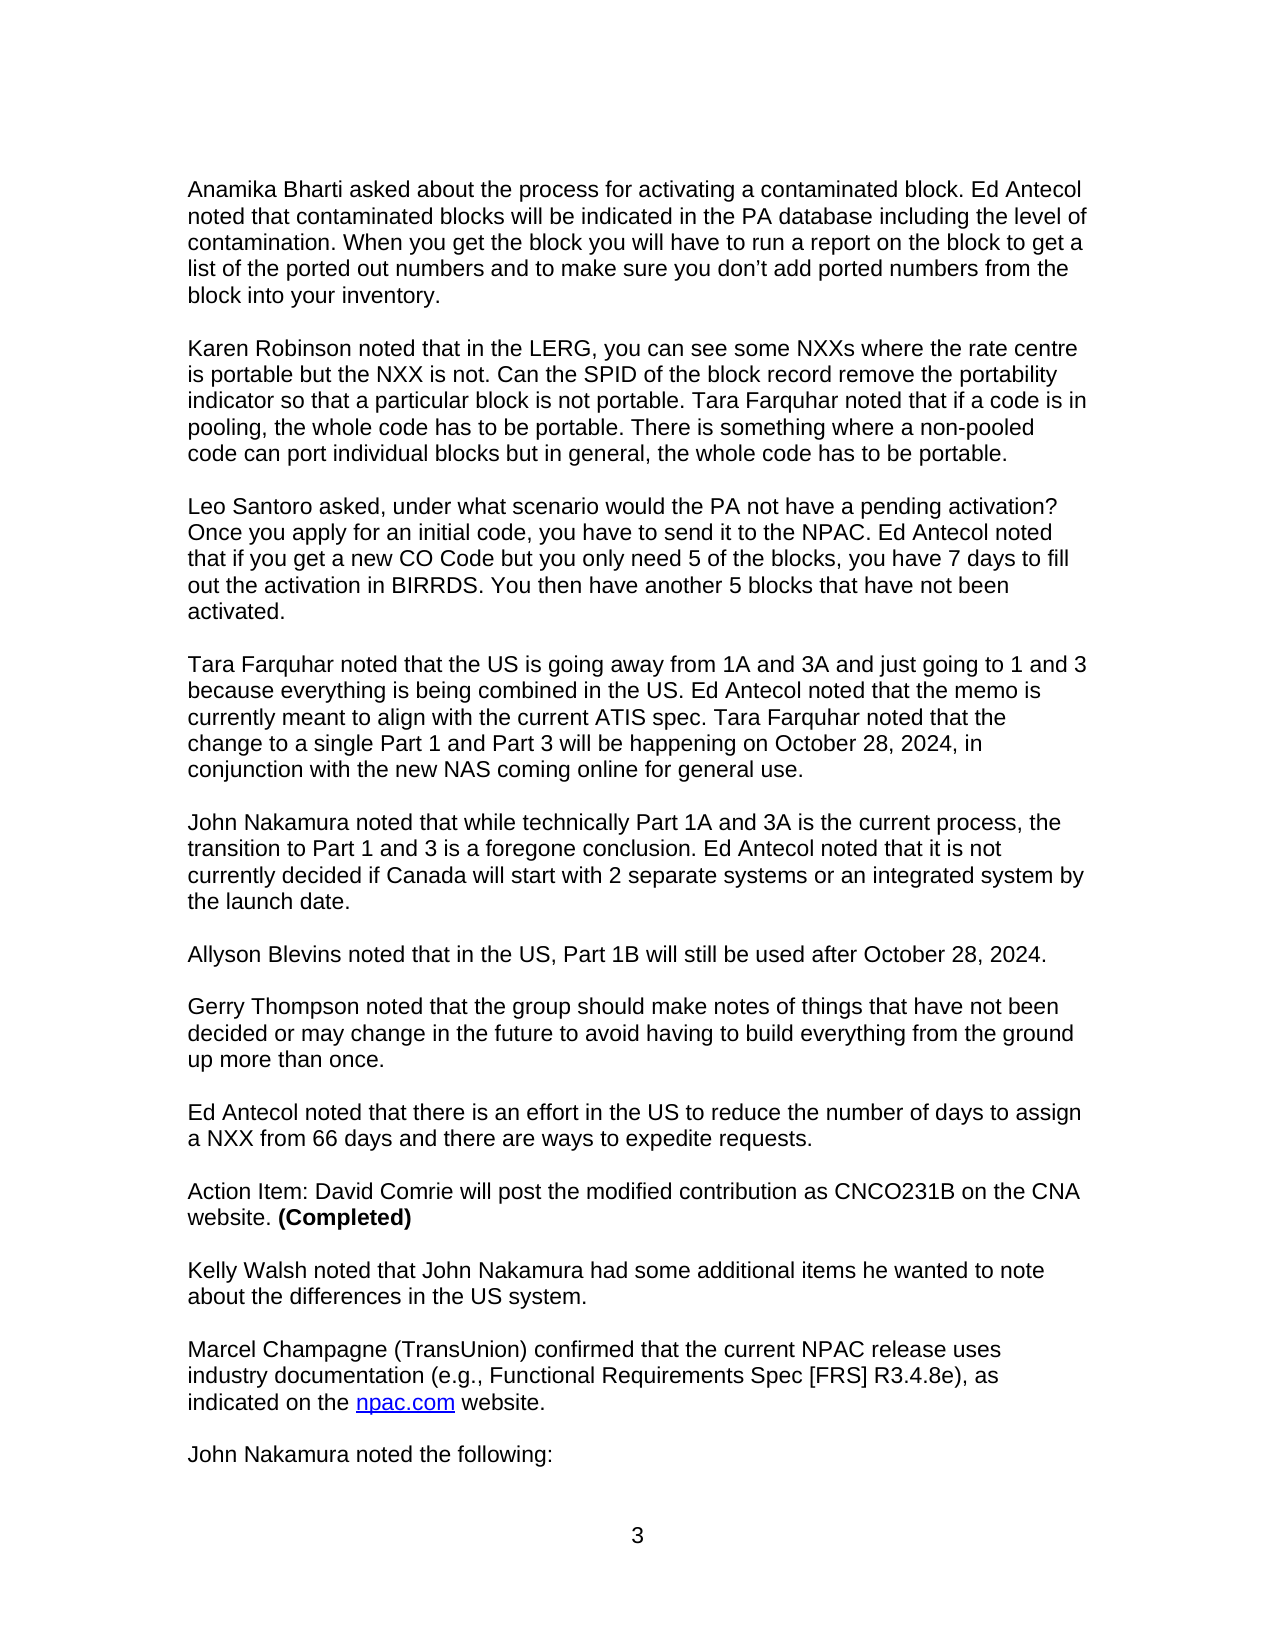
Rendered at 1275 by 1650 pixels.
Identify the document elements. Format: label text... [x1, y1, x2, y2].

text John Nakamura noted the following: [187, 1441, 1087, 1468]
text Ed Antecol noted that there is an effort in the US to reduce the number of days to assign a NXX from 66 days and there are ways to expedite requests. [187, 1099, 1087, 1151]
text Marcel Champagne (TransUnion) confirmed that the current NPAC release uses industry documentation (e.g., Functional Requirements Spec [FRS] R3.4.8e), as indicated on the npac.com website. [187, 1336, 1087, 1415]
text Allyson Blevins noted that in the US, Part 1B will still be used after October 28, 2024. [187, 941, 1087, 967]
text Tara Farquhar noted that the US is going away from 1A and 3A and just going to 1 and 3 because everything is being combined in the US. Ed Antecol noted that the memo is currently meant to align with the current ATIS spec. Tara Farquhar noted that the change to a single Part 1 and Part 3 will be happening on October 28, 2024, in conjunction with the new NAS coming online for general use. [187, 651, 1087, 782]
text Kelly Walsh noted that John Nakamura had some additional items he wanted to note about the differences in the US system. [187, 1257, 1087, 1309]
text Anamika Bharti asked about the process for activating a contaminated block. Ed Antecol noted that contaminated blocks will be indicated in the PA database including the level of contamination. When you get the block you will have to run a report on the block to get a list of the ported out numbers and to make sure you don’t add ported numbers from the block into your inventory. [187, 176, 1087, 308]
text Action Item: David Comrie will post the modified contribution as CNCO231B on the CNA website. (Completed) [187, 1178, 1087, 1231]
text Leo Santoro asked, under what scenario would the PA not have a pending activation? Once you apply for an initial code, you have to send it to the NPAC. Ed Antecol noted that if you get a new CO Code but you only need 5 of the blocks, you have 7 days to fill out the activation in BIRRDS. You then have another 5 blocks that have not been activated. [187, 493, 1087, 624]
text Gerry Thompson noted that the group should make notes of things that have not been decided or may change in the future to avoid having to build everything from the ground up more than once. [187, 993, 1087, 1072]
text John Nakamura noted that while technically Part 1A and 3A is the current process, the transition to Part 1 and 3 is a foregone conclusion. Ed Antecol noted that it is not currently decided if Canada will start with 2 separate systems or an integrated system by the launch date. [187, 809, 1087, 914]
text Karen Robinson noted that in the LERG, you can see some NXXs where the rate centre is portable but the NXX is not. Can the SPID of the block record remove the portability indicator so that a particular block is not portable. Tara Farquhar noted that if a code is in pooling, the whole code has to be portable. There is something where a non-pooled code can port individual blocks but in general, the whole code has to be portable. [187, 334, 1087, 466]
